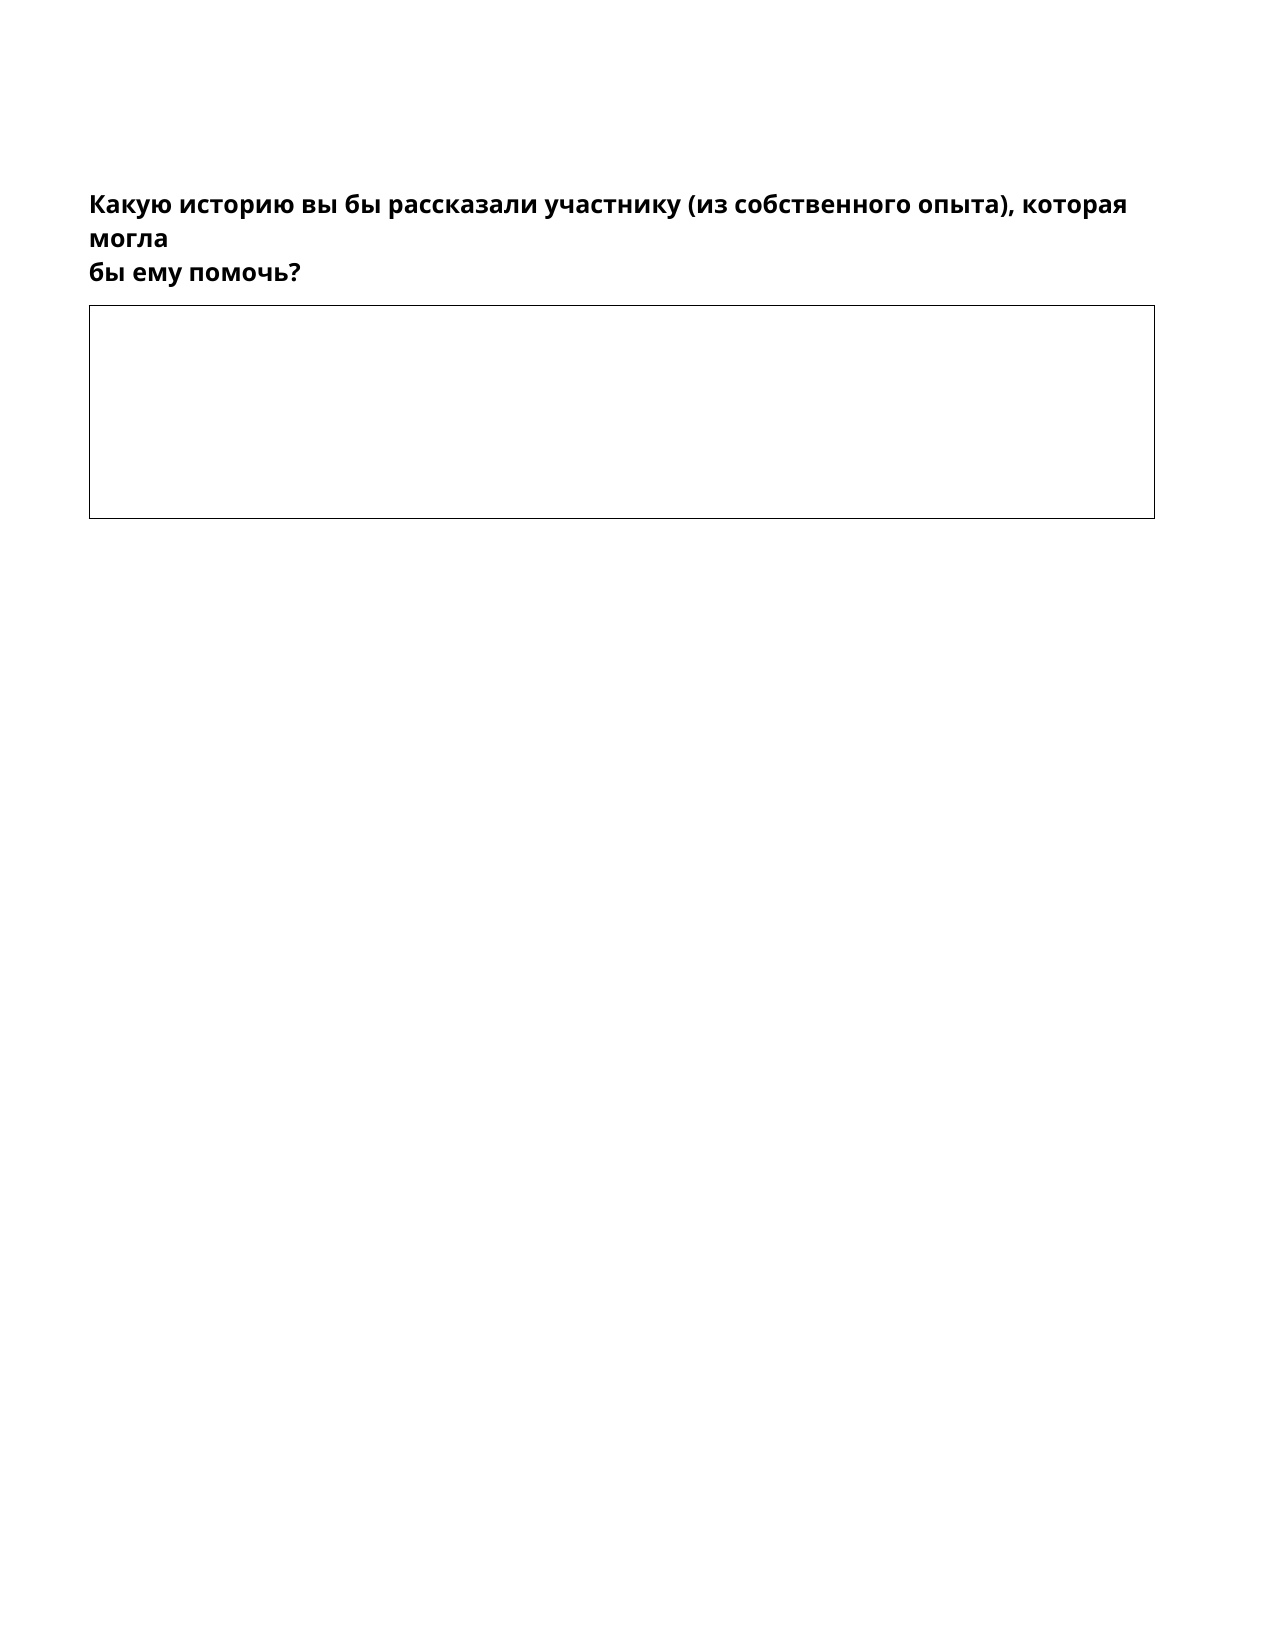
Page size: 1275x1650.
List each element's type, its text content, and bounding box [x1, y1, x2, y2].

table_header [90, 306, 1154, 518]
text Какую историю вы бы рассказали участнику (из собственного опыта), которая могла бы ему помочь? [89, 186, 1181, 288]
